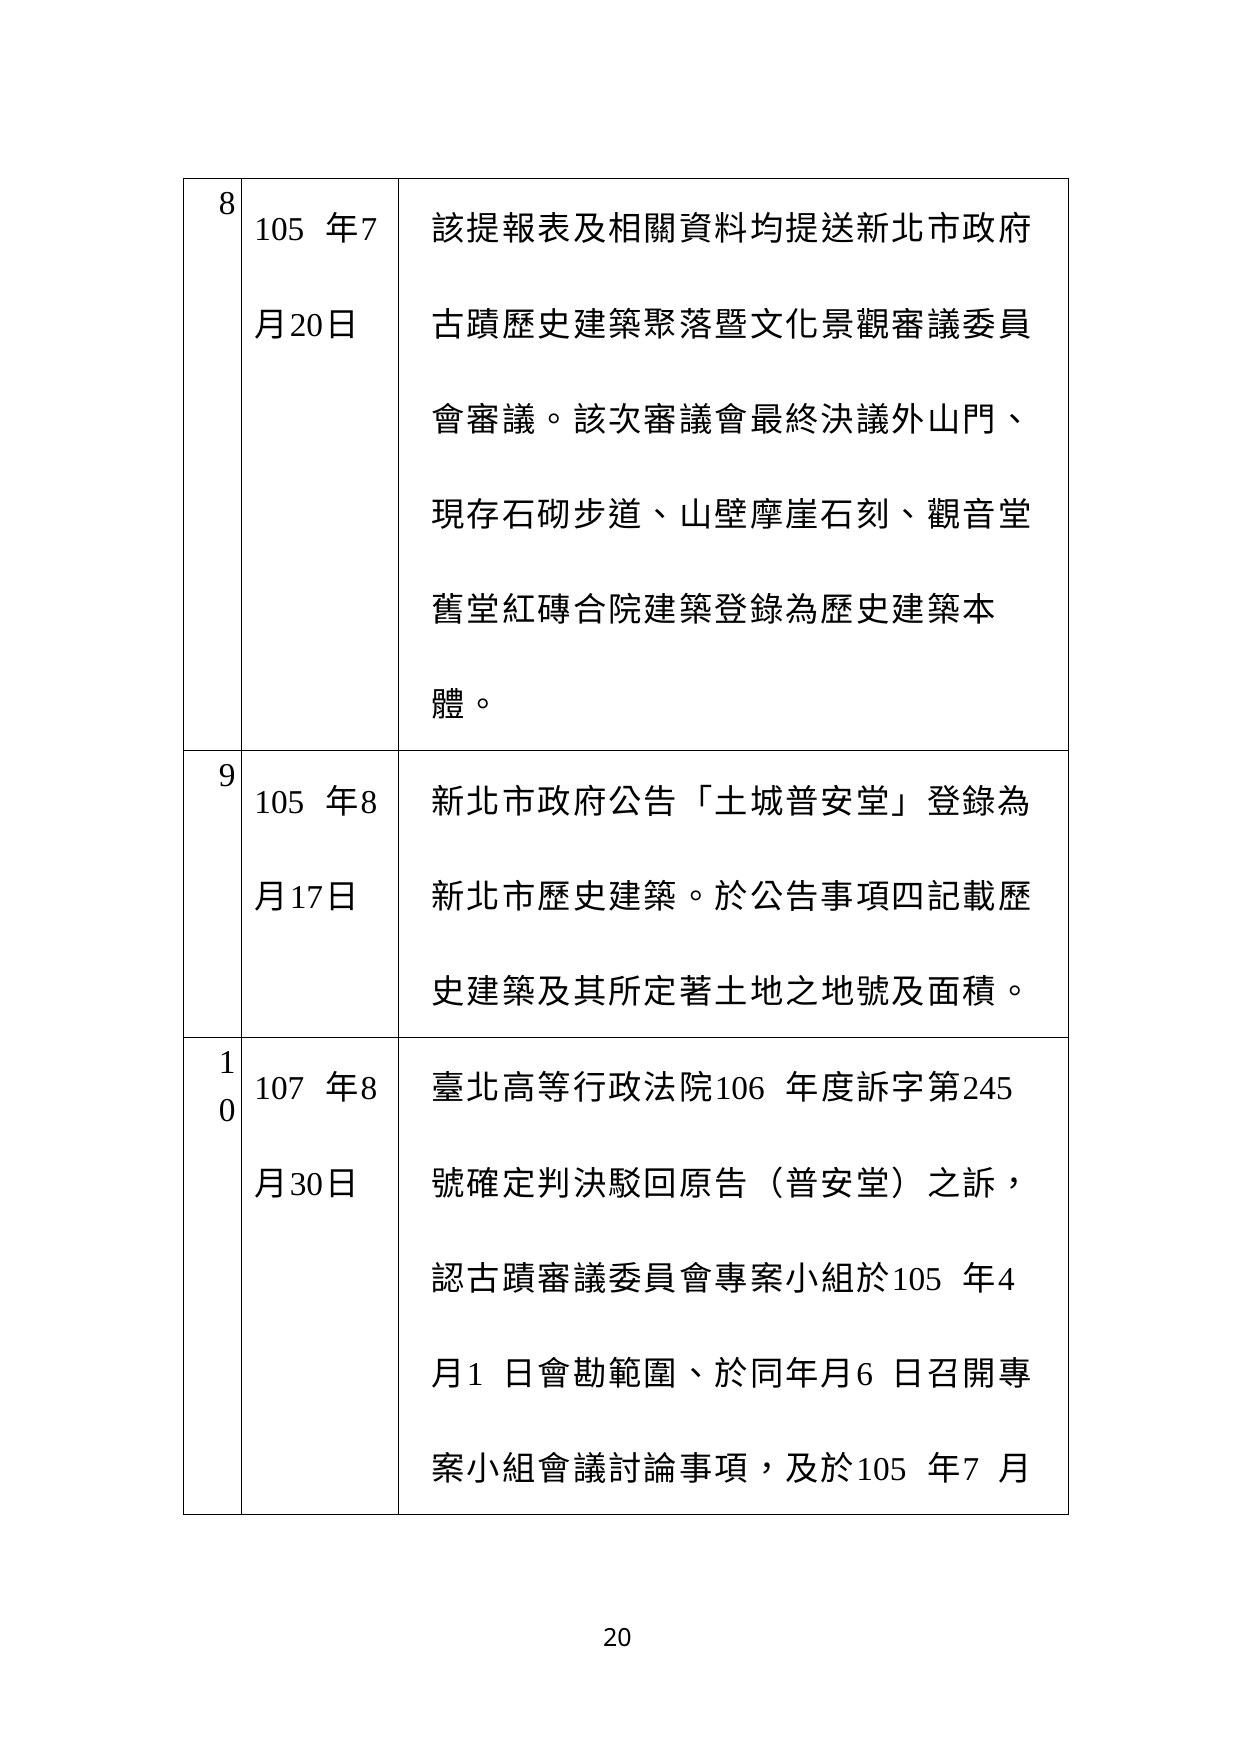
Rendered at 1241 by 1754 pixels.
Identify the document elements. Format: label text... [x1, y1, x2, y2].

table_cell 105年7月20日 [242, 179, 398, 750]
table_cell 9 [184, 751, 241, 1037]
table_cell 10 [184, 1038, 241, 1514]
table_cell 臺北高等行政法院106年度訴字第245號確定判決駁回原告（普安堂）之訴，認古蹟審議委員會專案小組於105年4月1日會勘範圍、於同年月6日召開專案小組會議討論事項，及於105年7月20日審議會議時，由全體委員討論事項，確已有包括105年申請案範圍一併予以審議等情屬實。 [399, 1038, 1068, 1514]
table_cell 8 [184, 179, 241, 750]
table_cell 該提報表及相關資料均提送新北市政府古蹟歷史建築聚落暨文化景觀審議委員會審議。該次審議會最終決議外山門、現存石砌步道、山壁摩崖石刻、觀音堂舊堂紅磚合院建築登錄為歷史建築本體。 [399, 179, 1068, 750]
table_cell 新北市政府公告「土城普安堂」登錄為新北市歷史建築。於公告事項四記載歷史建築及其所定著土地之地號及面積。 [399, 751, 1068, 1037]
table_cell 107年8月30日 [242, 1038, 398, 1514]
table_cell 105年8月17日 [242, 751, 398, 1037]
